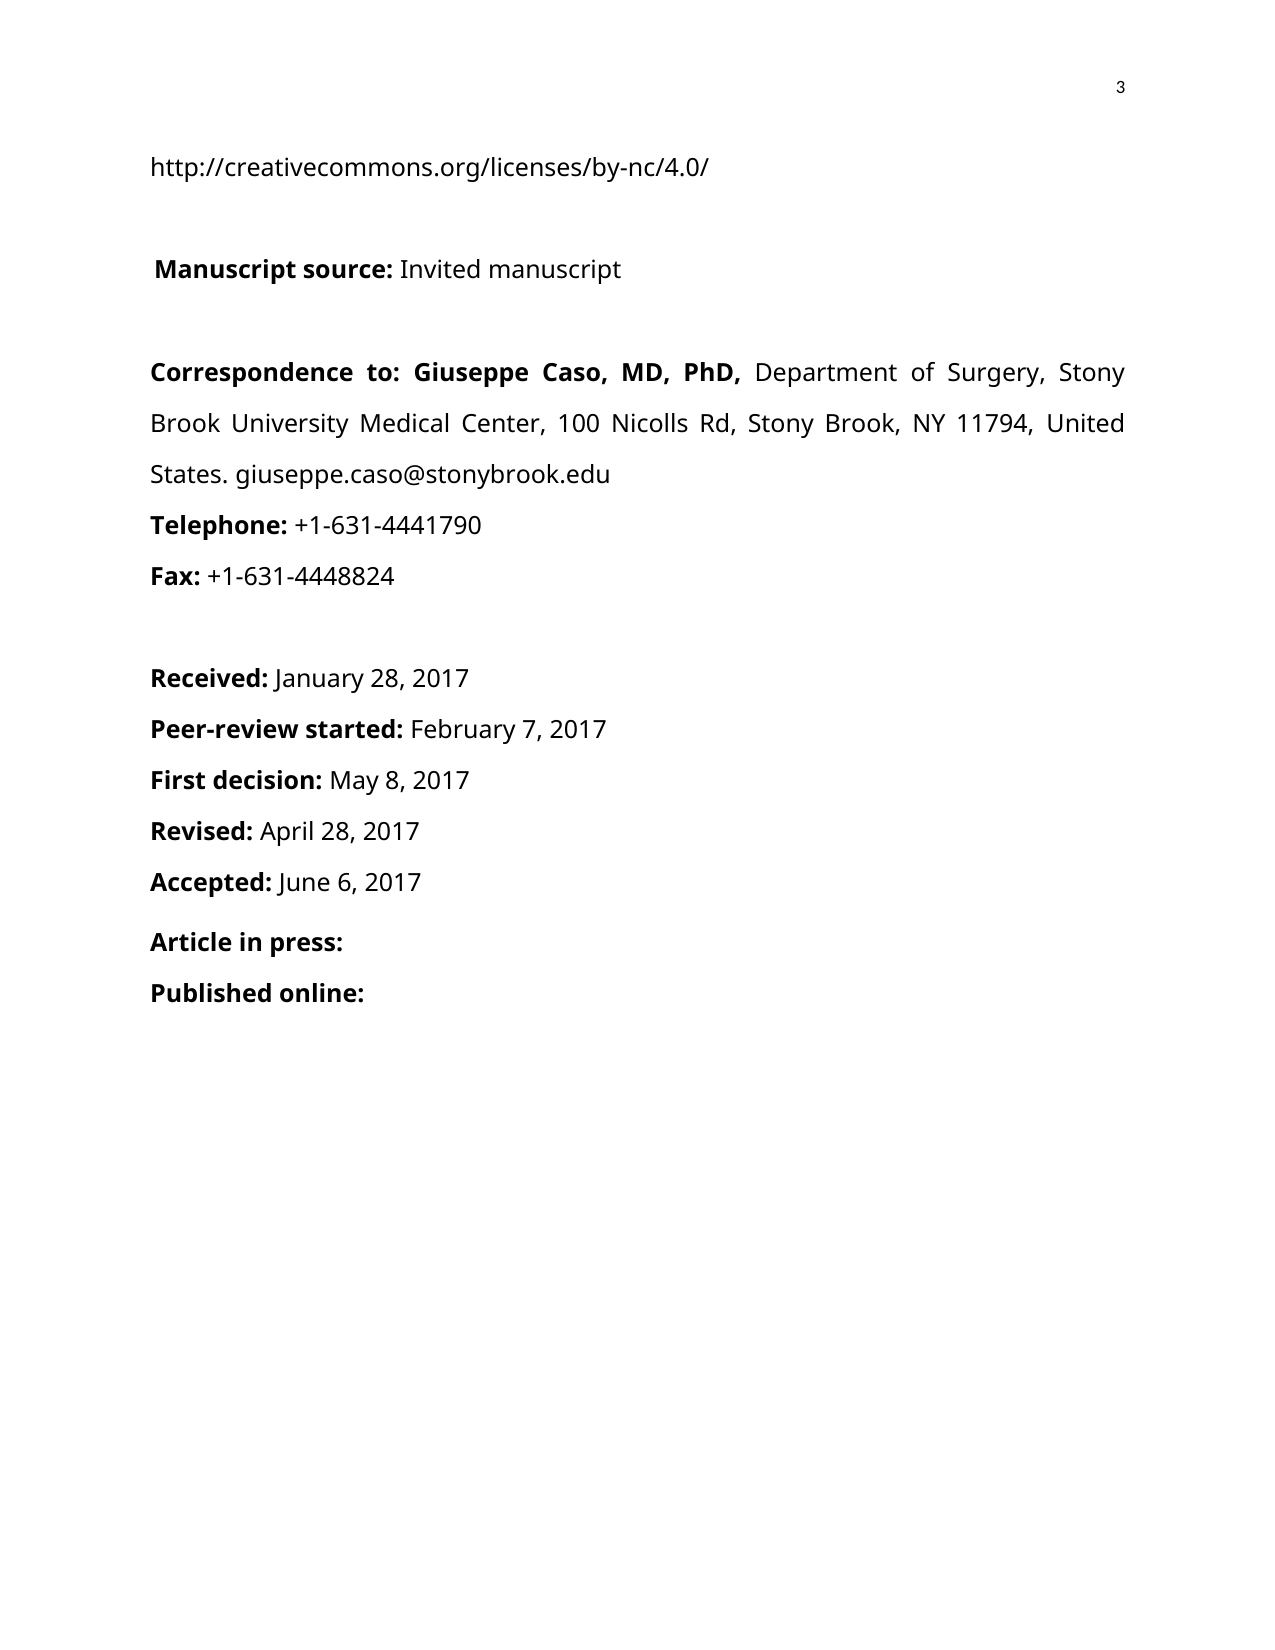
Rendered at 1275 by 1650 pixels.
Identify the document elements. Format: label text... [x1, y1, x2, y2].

text Received: January 28, 2017 [150, 660, 1125, 694]
text Correspondence to: Giuseppe Caso, MD, PhD, Department of Surgery, Stony Brook University Medical Center, 100 Nicolls Rd, Stony Brook, NY 11794, United States. giuseppe.caso@stonybrook.edu [150, 354, 1125, 490]
text Telephone: +1-631-4441790 [150, 507, 1125, 541]
text Published online: [150, 976, 1125, 1010]
text Revised: April 28, 2017 [150, 813, 1125, 848]
text Peer-review started: February 7, 2017 [150, 711, 1125, 746]
text Manuscript source: Invited manuscript [154, 252, 1125, 286]
text First decision: May 8, 2017 [150, 762, 1125, 797]
text Fax: +1-631-4448824 [150, 558, 1125, 592]
text Article in press: [150, 924, 1125, 959]
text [150, 150, 1125, 184]
text Accepted: June 6, 2017 [150, 864, 1125, 899]
